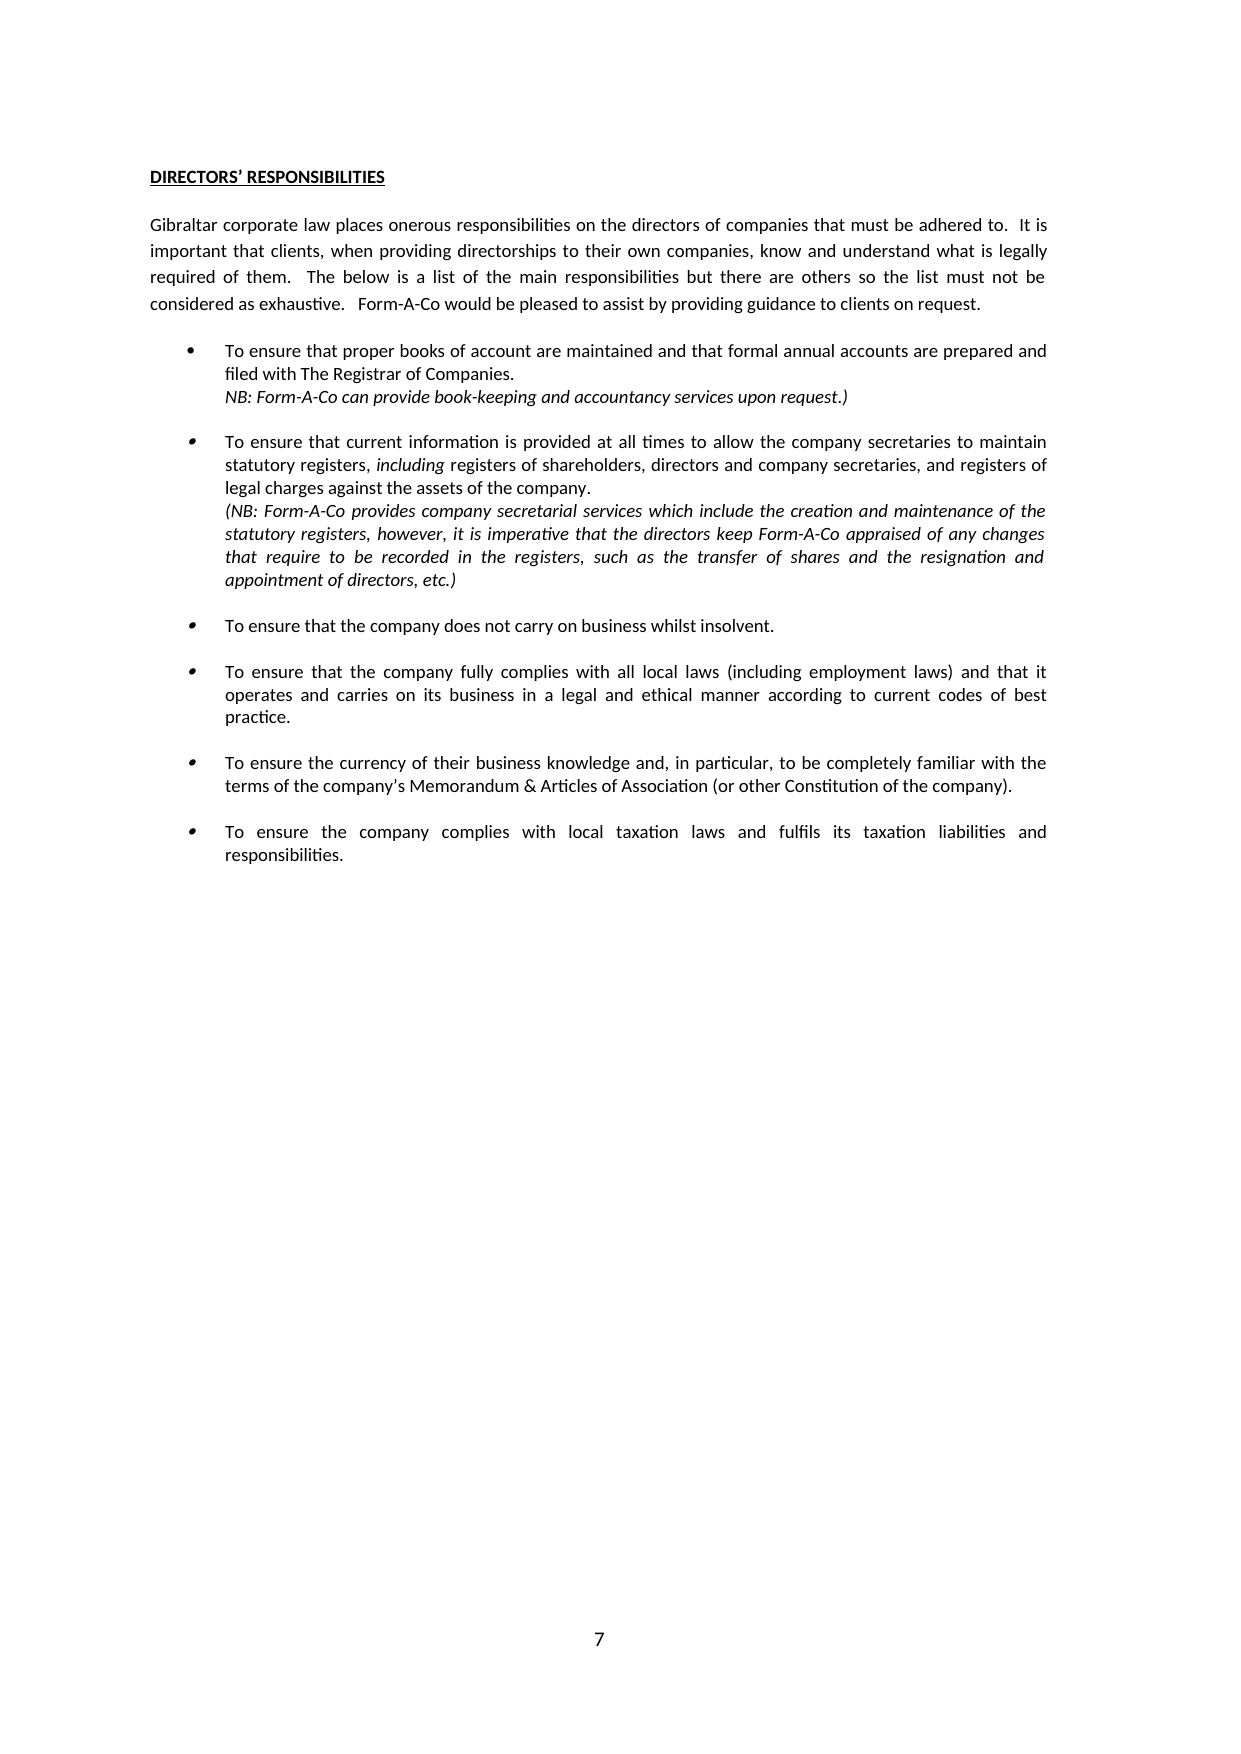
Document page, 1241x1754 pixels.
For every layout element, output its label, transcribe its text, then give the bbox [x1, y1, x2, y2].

list To ensure the currency of their business knowledge and, in particular, to be completely familiar with the terms of the company’s Memorandum & Articles of Association (or other Constitution of the company). [187, 751, 1048, 797]
list To ensure the company complies with local taxation laws and fulfils its taxation liabilities and responsibilities. [187, 820, 1048, 866]
list To ensure that current information is provided at all times to allow the company secretaries to maintain statutory registers, including registers of shareholders, directors and company secretaries, and registers of legal charges against the assets of the company. [187, 431, 1048, 499]
text Gibraltar corporate law places onerous responsibilities on the directors of companies that must be adhered to. It is important that clients, when providing directorships to their own companies, know and understand what is legally required of them. The below is a list of the main responsibilities but there are others so the list must not be considered as exhaustive. Form-A-Co would be pleased to assist by providing guidance to clients on request. [150, 213, 1048, 315]
list To ensure that the company does not carry on business whilst insolvent. [187, 614, 1048, 637]
text DIRECTORS’ RESPONSIBILITIES [150, 166, 1048, 188]
text NB: Form-A-Co can provide book-keeping and accountancy services upon request.) [225, 385, 1048, 408]
list To ensure that the company fully complies with all local laws (including employment laws) and that it operates and carries on its business in a legal and ethical manner according to current codes of best practice. [187, 660, 1048, 728]
text (NB: Form-A-Co provides company secretarial services which include the creation and maintenance of the statutory registers, however, it is imperative that the directors keep Form-A-Co appraised of any changes that require to be recorded in the registers, such as the transfer of shares and the resignation and appointment of directors, etc.) [225, 499, 1048, 591]
list To ensure that proper books of account are maintained and that formal annual accounts are prepared and filed with The Registrar of Companies. [187, 339, 1048, 385]
